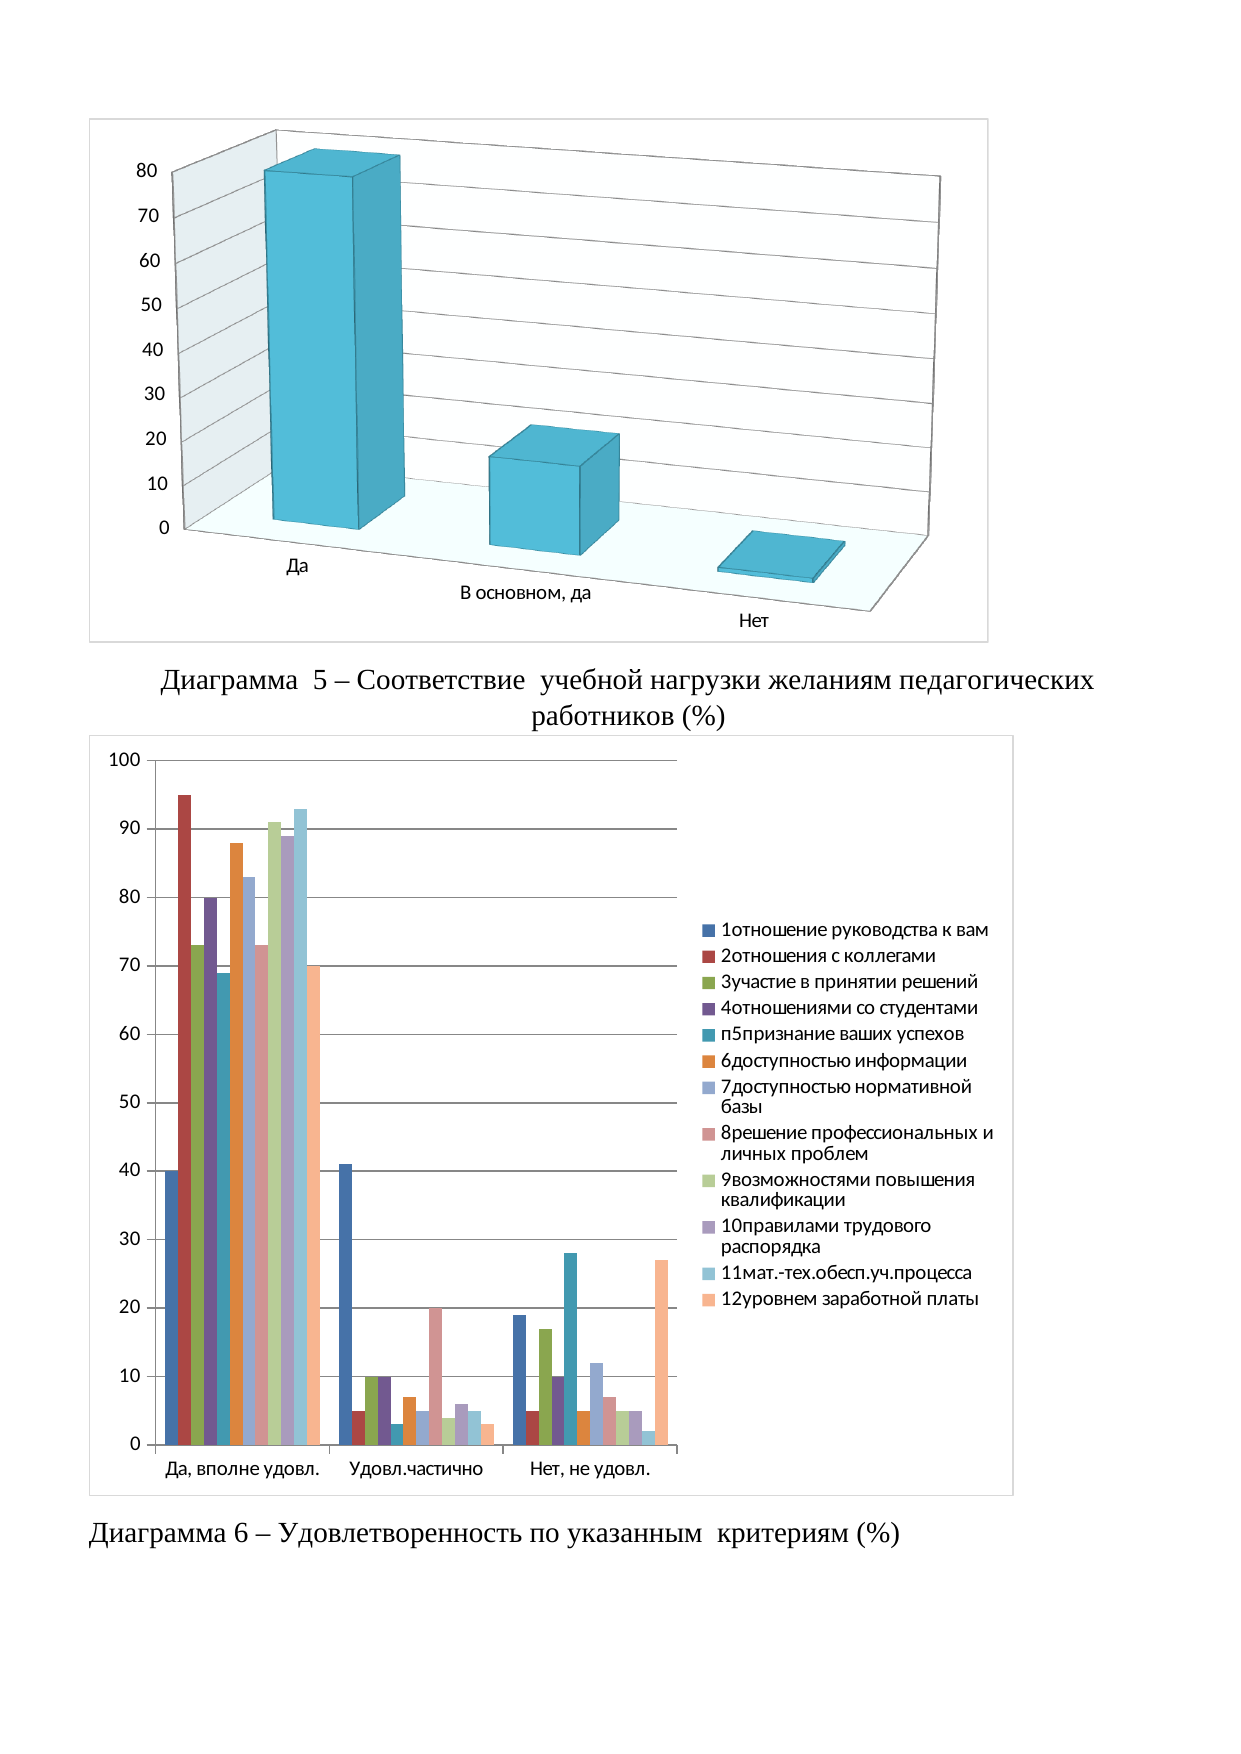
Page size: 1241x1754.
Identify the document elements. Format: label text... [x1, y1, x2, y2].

subtitle Диаграмма 5 – Соответствие учебной нагрузки желаниям педагогических работников (%) [89, 662, 1167, 732]
text Диаграмма 6 – Удовлетворенность по указанным критериям (%) [89, 1515, 1181, 1549]
